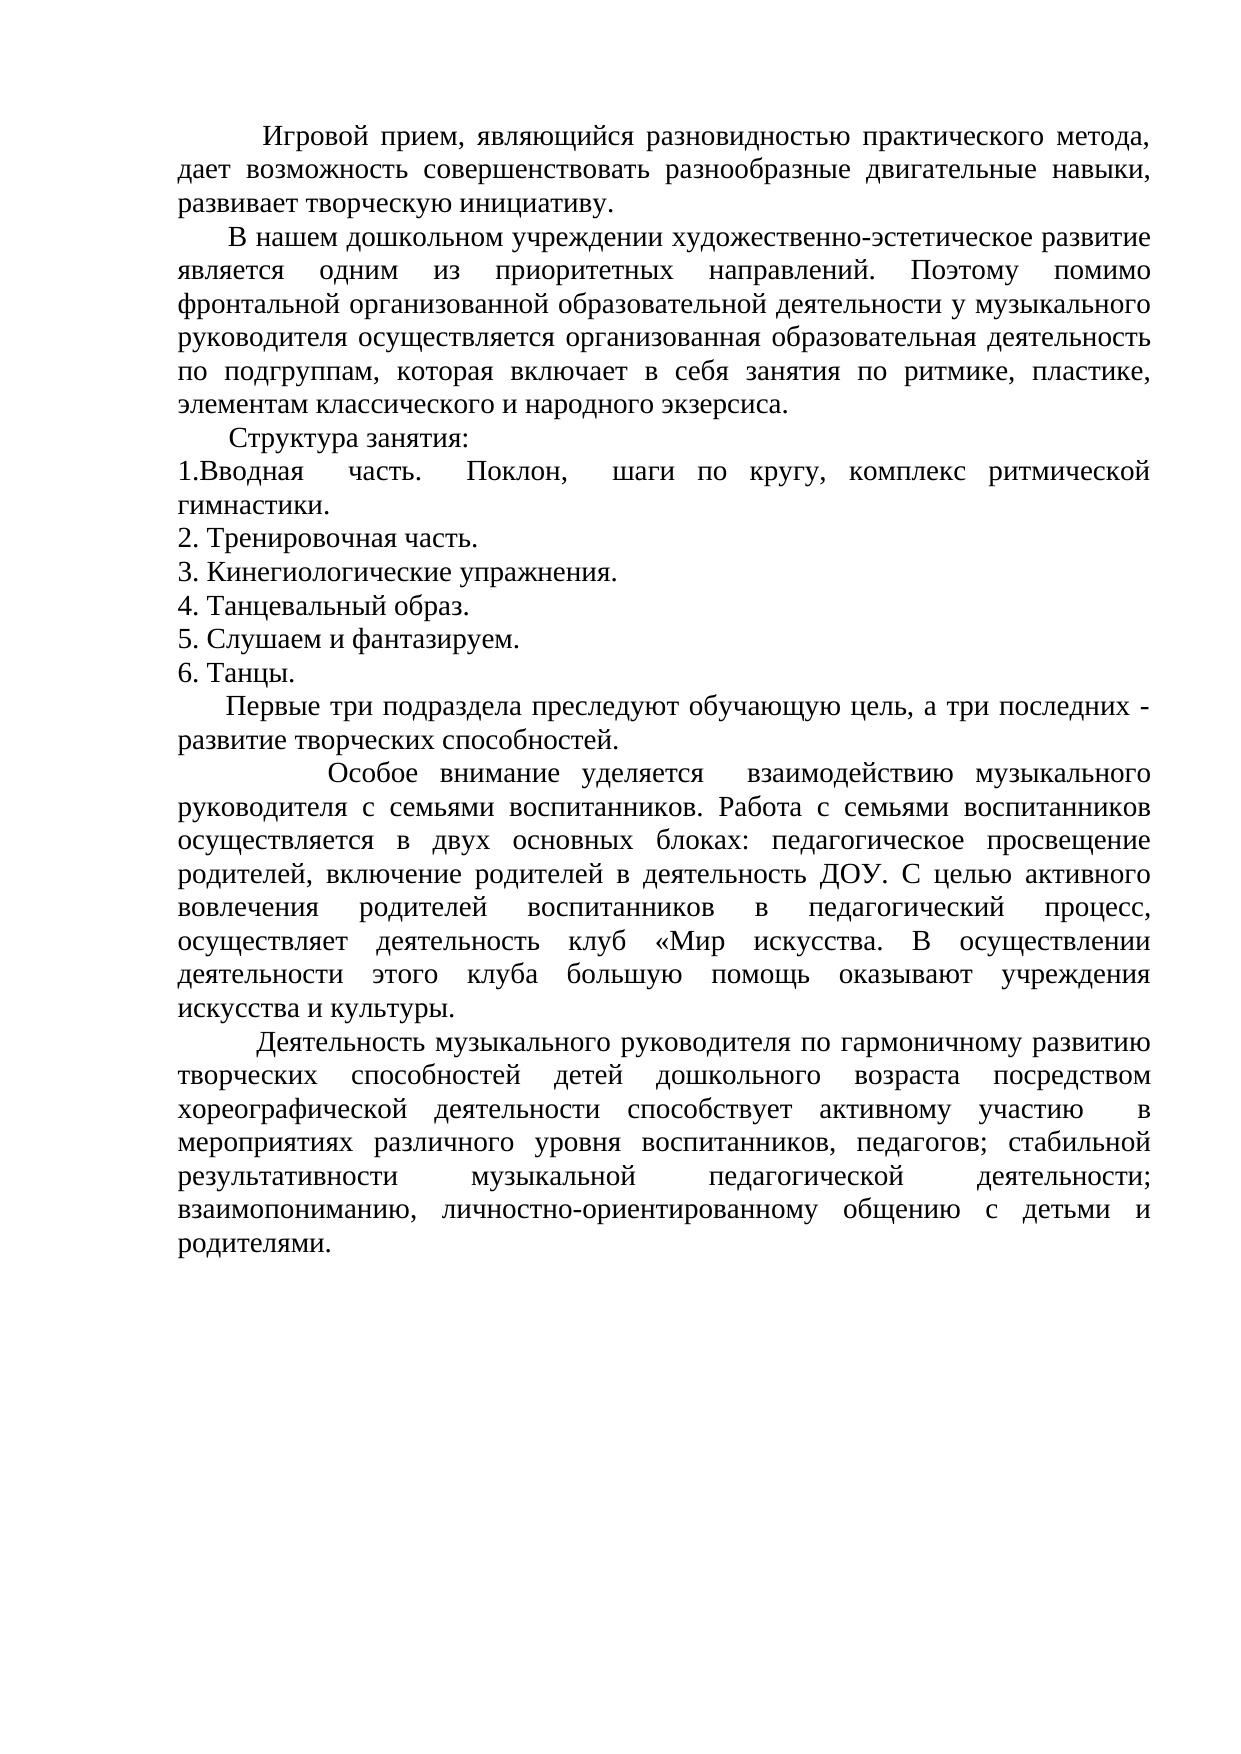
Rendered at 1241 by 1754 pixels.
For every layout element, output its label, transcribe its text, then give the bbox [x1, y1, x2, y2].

text 1.Вводная часть. Поклон, шаги по кругу, комплекс ритмической гимнастики. [177, 453, 1152, 521]
text Деятельность музыкального руководителя по гармоничному развитию творческих способностей детей дошкольного возраста посредством хореографической деятельности способствует активному участию в мероприятиях различного уровня воспитанников, педагогов; стабильной результативности музыкальной педагогической деятельности; взаимопониманию, личностно-ориентированному общению с детьми и родителями. [177, 1024, 1152, 1258]
text Первые три подраздела преследуют обучающую цель, а три последних - развитие творческих способностей. [177, 688, 1152, 755]
text Структура занятия: [177, 420, 1152, 453]
text 5. Слушаем и фантазируем. [177, 621, 1152, 655]
text В нашем дошкольном учреждении художественно-эстетическое развитие является одним из приоритетных направлений. Поэтому помимо фронтальной организованной образовательной деятельности у музыкального руководителя осуществляется организованная образовательная деятельность по подгруппам, которая включает в себя занятия по ритмике, пластике, элементам классического и народного экзерсиса. [177, 219, 1152, 420]
text 6. Танцы. [177, 655, 1152, 688]
text 2. Тренировочная часть. [177, 521, 1152, 554]
text 4. Танцевальный образ. [177, 588, 1152, 621]
text 3. Кинегиологические упражнения. [177, 554, 1152, 588]
text Особое внимание уделяется взаимодействию музыкального руководителя с семьями воспитанников. Работа с семьями воспитанников осуществляется в двух основных блоках: педагогическое просвещение родителей, включение родителей в деятельность ДОУ. С целью активного вовлечения родителей воспитанников в педагогический процесс, осуществляет деятельность клуб «Мир искусства. В осуществлении деятельности этого клуба большую помощь оказывают учреждения искусства и культуры. [177, 755, 1152, 1024]
text Игровой прием, являющийся разновидностью практического метода, дает возможность совершенствовать разнообразные двигательные навыки, развивает творческую инициативу. [177, 118, 1152, 219]
